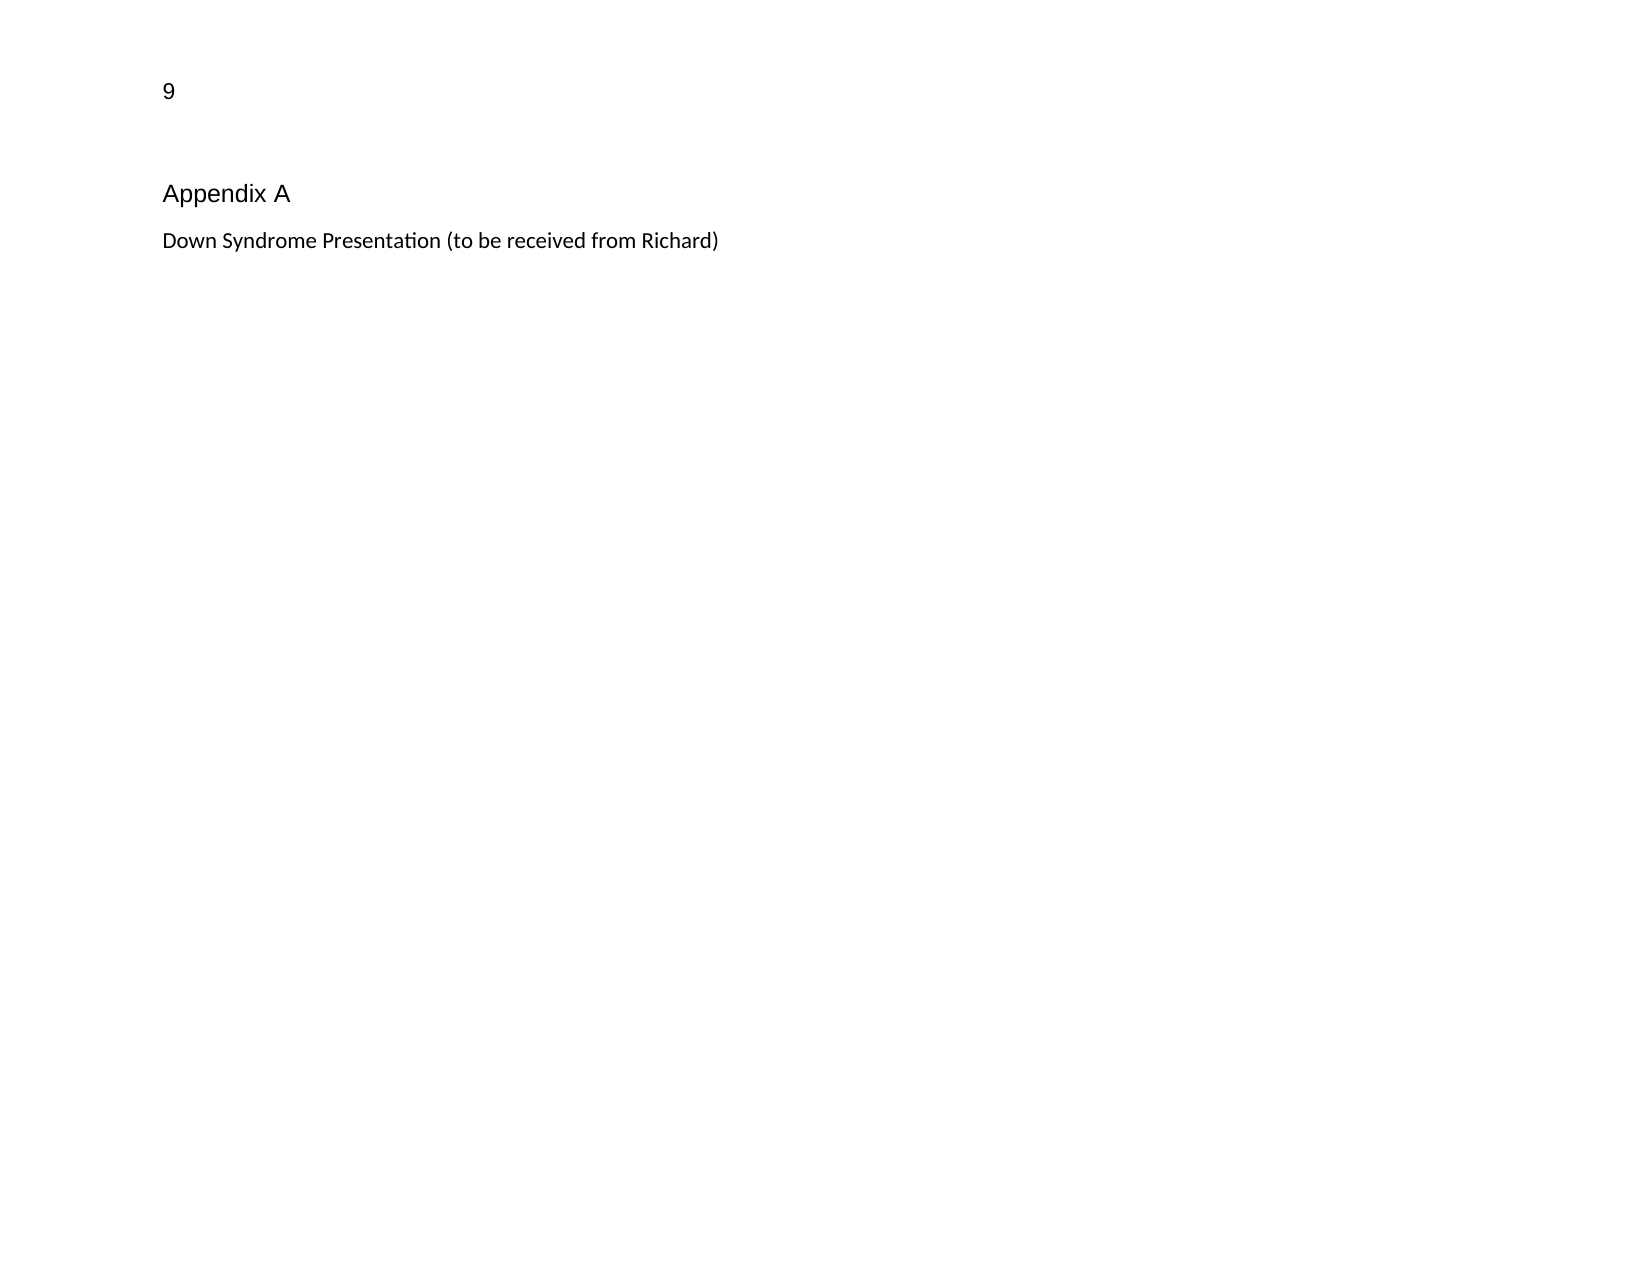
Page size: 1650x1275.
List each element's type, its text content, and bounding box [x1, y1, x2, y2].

text Down Syndrome Presentation (to be received from Richard) [162, 226, 1464, 254]
text Appendix A [162, 178, 1464, 207]
